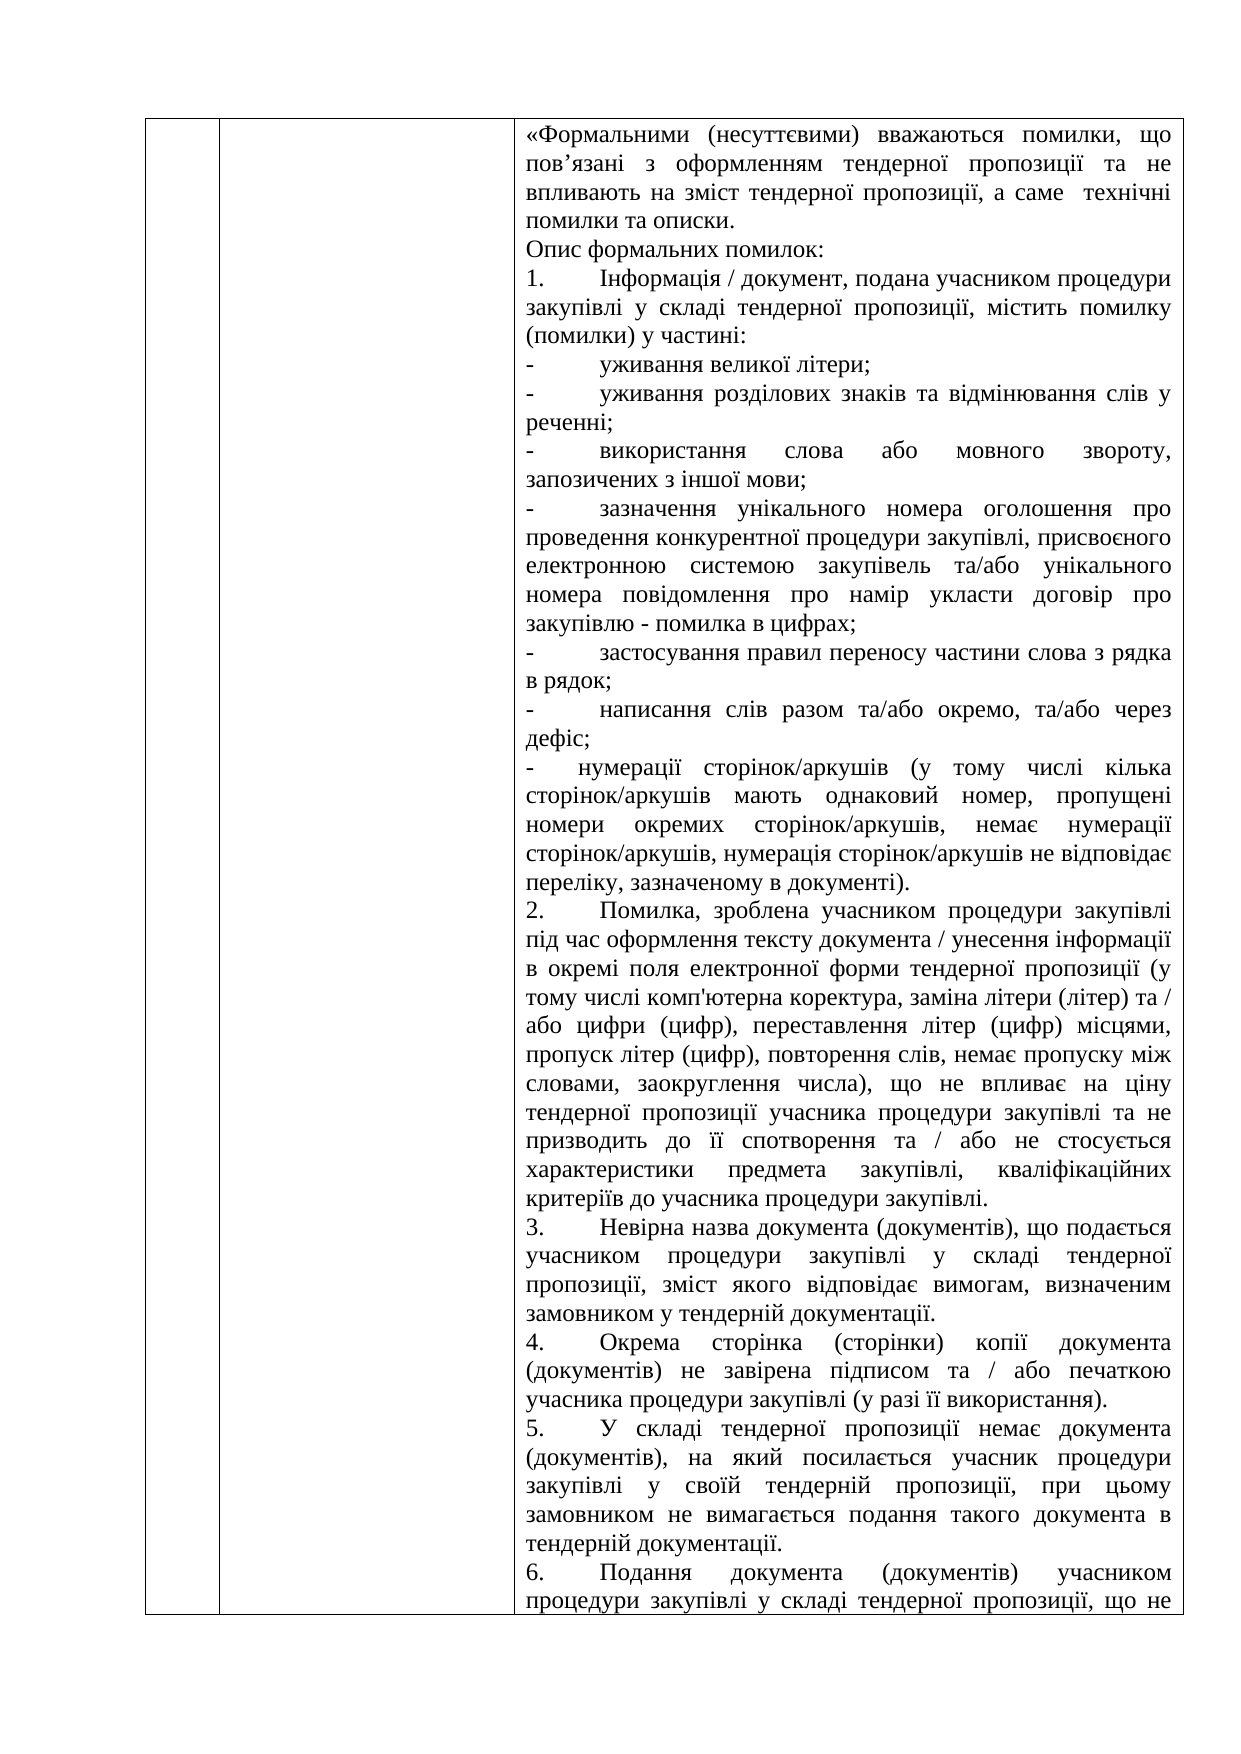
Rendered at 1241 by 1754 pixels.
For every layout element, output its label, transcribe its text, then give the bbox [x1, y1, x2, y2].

table_cell 1 [146, 119, 219, 1614]
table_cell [515, 119, 1183, 1614]
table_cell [220, 119, 514, 1614]
